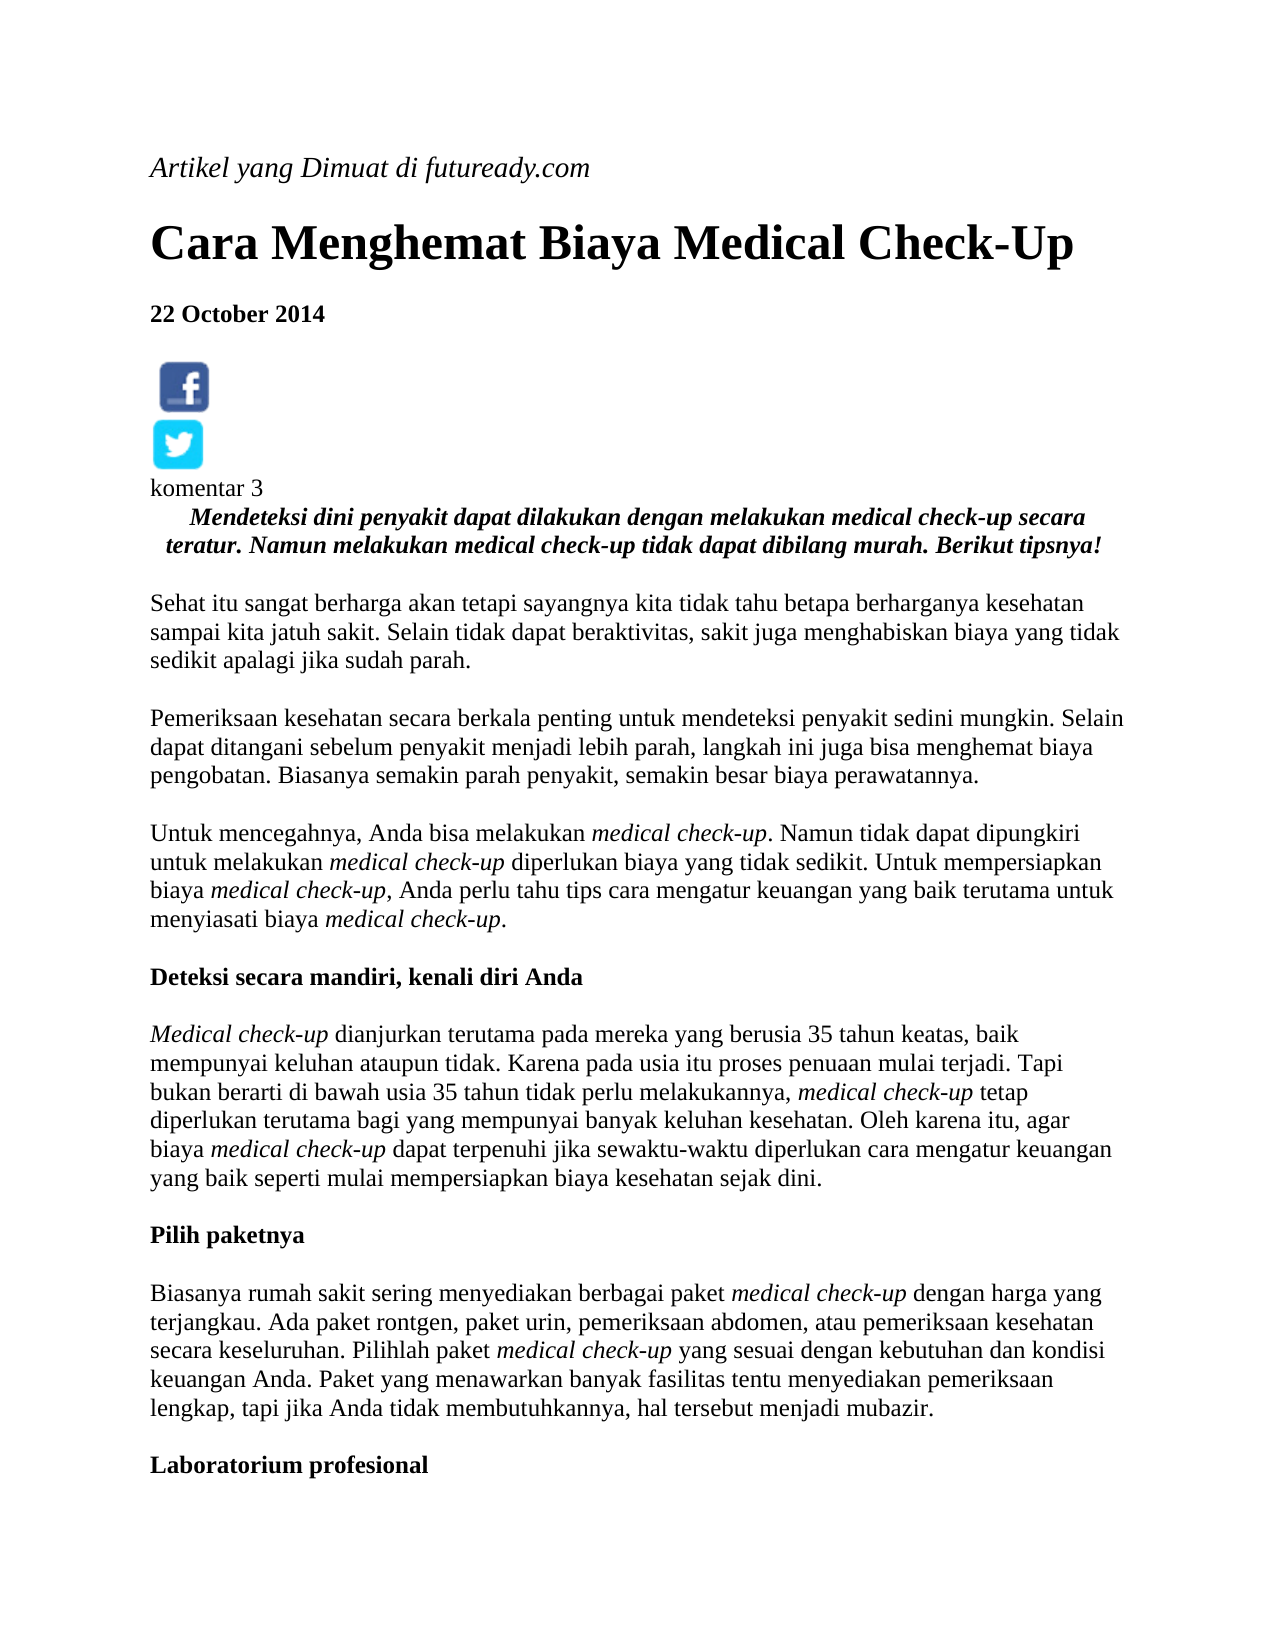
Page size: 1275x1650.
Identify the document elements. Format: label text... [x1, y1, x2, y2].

text Biasanya rumah sakit sering menyediakan berbagai paket medical check-up dengan harga yang terjangkau. Ada paket rontgen, paket urin, pemeriksaan abdomen, atau pemeriksaan kesehatan secara keseluruhan. Pilihlah paket medical check-up yang sesuai dengan kebutuhan dan kondisi keuangan Anda. Paket yang menawarkan banyak fasilitas tentu menyediakan pemeriksaan lengkap, tapi jika Anda tidak membutuhkannya, hal tersebut menjadi mubazir. [150, 1278, 1125, 1422]
text Laboratorium profesional [150, 1450, 1125, 1479]
text 22 October 2014 [150, 299, 1125, 328]
text Deteksi secara mandiri, kenali diri Anda [150, 962, 1125, 990]
picture [150, 357, 216, 473]
text Mendeteksi dini penyakit dapat dilakukan dengan melakukan medical check-up secara teratur. Namun melakukan medical check-up tidak dapat dibilang murah. Berikut tipsnya! [150, 502, 1125, 559]
text Cara Menghemat Biaya Medical Check-Up [150, 213, 1125, 270]
text Medical check-up dianjurkan terutama pada mereka yang berusia 35 tahun keatas, baik mempunyai keluhan ataupun tidak. Karena pada usia itu proses penuaan mulai terjadi. Tapi bukan berarti di bawah usia 35 tahun tidak perlu melakukannya, medical check-up tetap diperlukan terutama bagi yang mempunyai banyak keluhan kesehatan. Oleh karena itu, agar biaya medical check-up dapat terpenuhi jika sewaktu-waktu diperlukan cara mengatur keuangan yang baik seperti mulai mempersiapkan biaya kesehatan sejak dini. [150, 1019, 1125, 1192]
text Pemeriksaan kesehatan secara berkala penting untuk mendeteksi penyakit sedini mungkin. Selain dapat ditangani sebelum penyakit menjadi lebih parah, langkah ini juga bisa menghemat biaya pengobatan. Biasanya semakin parah penyakit, semakin besar biaya perawatannya. [150, 703, 1125, 789]
text Sehat itu sangat berharga akan tetapi sayangnya kita tidak tahu betapa berharganya kesehatan sampai kita jatuh sakit. Selain tidak dapat beraktivitas, sakit juga menghabiskan biaya yang tidak sedikit apalagi jika sudah parah. [150, 588, 1125, 674]
text Pilih paketnya [150, 1220, 1125, 1249]
text Untuk mencegahnya, Anda bisa melakukan medical check-up. Namun tidak dapat dipungkiri untuk melakukan medical check-up diperlukan biaya yang tidak sedikit. Untuk mempersiapkan biaya medical check-up, Anda perlu tahu tips cara mengatur keuangan yang baik terutama untuk menyiasati biaya medical check-up. [150, 818, 1125, 933]
text Artikel yang Dimuat di futuready.com [150, 150, 1125, 183]
text komentar 3 [150, 473, 1125, 502]
